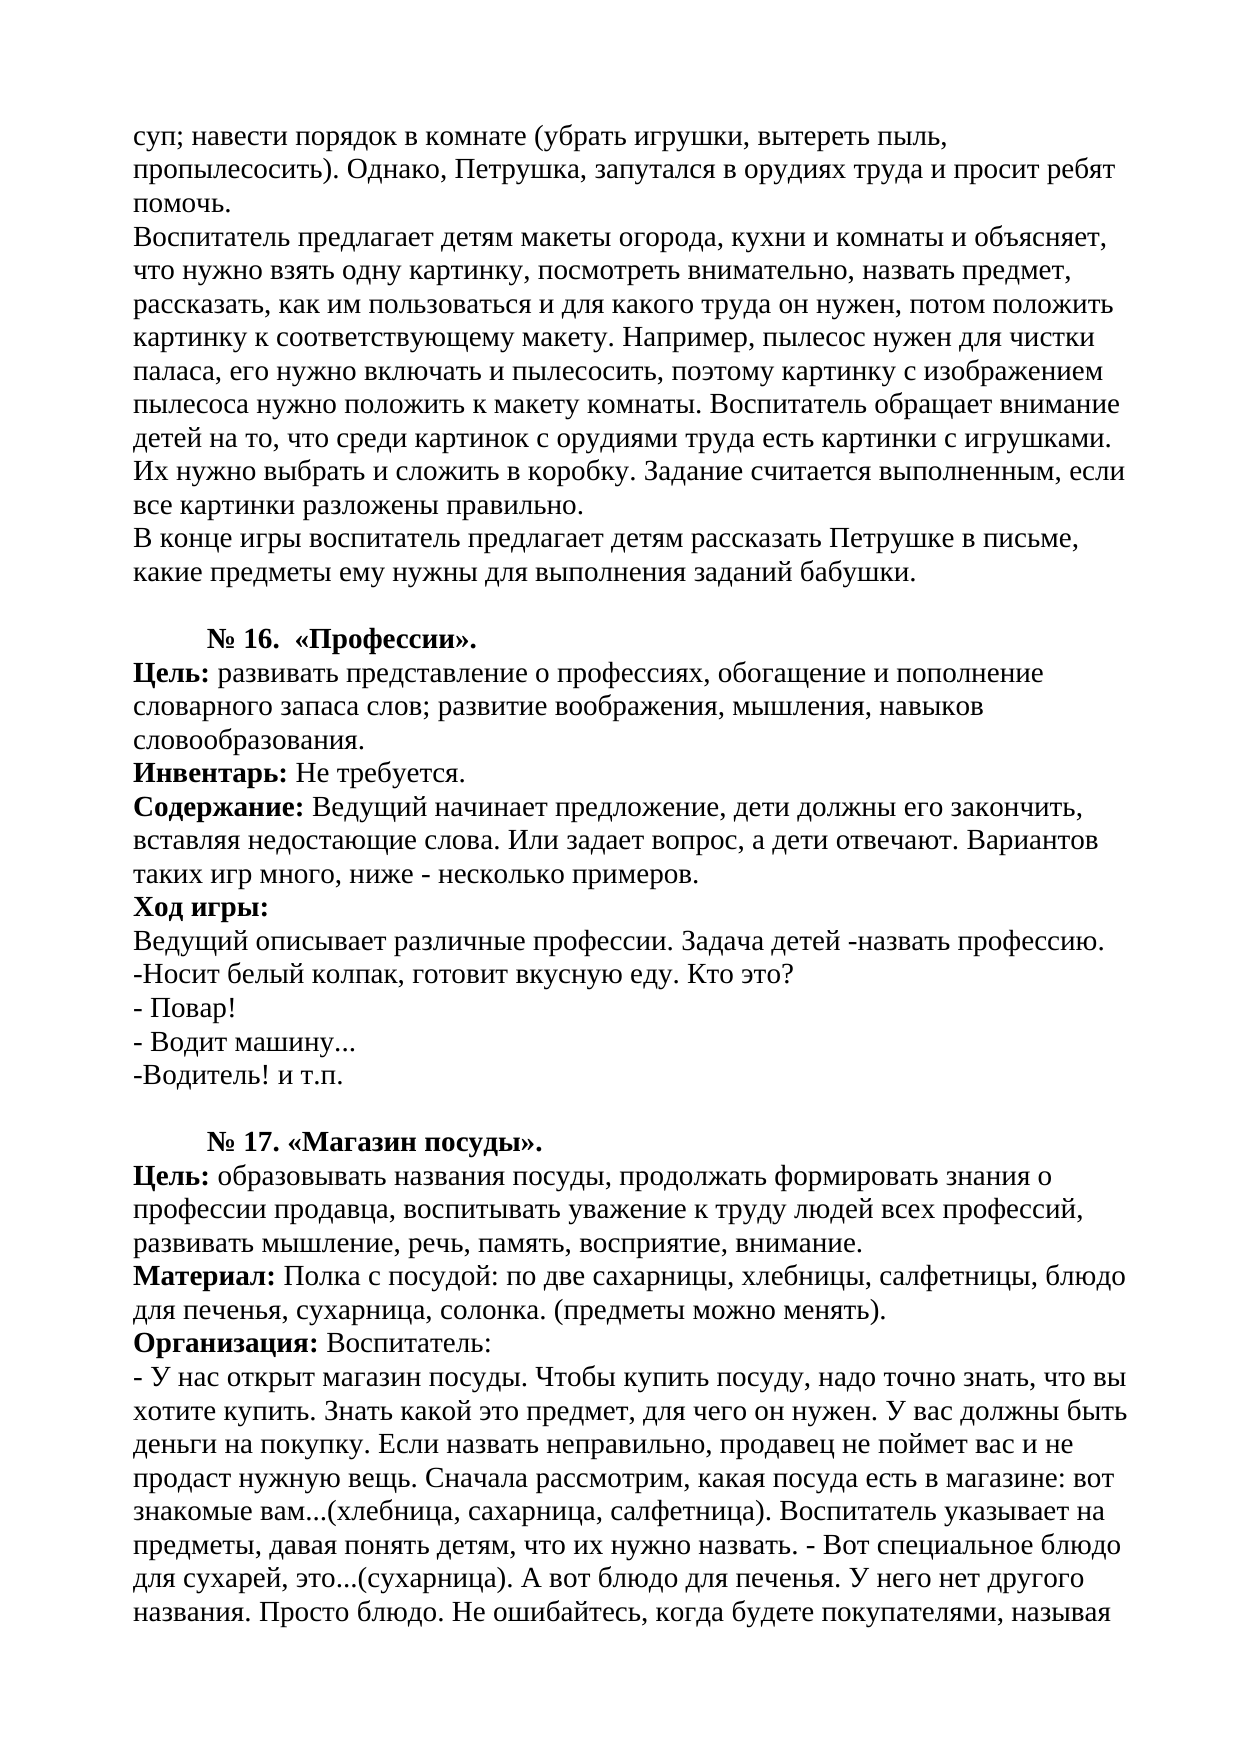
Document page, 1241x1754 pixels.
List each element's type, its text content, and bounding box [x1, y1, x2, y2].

text -Носит белый колпак, готовит вкусную еду. Кто это? [133, 957, 1152, 990]
text Ведущий описывает различные профессии. Задача детей -назвать профессию. [133, 923, 1152, 957]
text -Водитель! и т.п. [133, 1057, 1152, 1091]
text - Водит машину... [133, 1024, 1152, 1057]
text Цель: развивать представление о профессиях, обогащение и пополнение словарного запаса слов; развитие воображения, мышления, навыков словообразования. [133, 655, 1152, 755]
text Организация: Воспитатель: [133, 1326, 1152, 1359]
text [133, 1359, 1152, 1627]
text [133, 118, 1152, 521]
text - Повар! [133, 990, 1152, 1024]
text Материал: Полка с посудой: по две сахарницы, хлебницы, салфетницы, блюдо для печенья, сухарница, солонка. (предметы можно менять). [133, 1258, 1152, 1326]
text Ход игры: [133, 889, 1152, 923]
text Инвентарь: Не требуется. [133, 755, 1152, 789]
text № 17. «Магазин посуды». [133, 1124, 1152, 1158]
text Цель: образовывать названия посуды, продолжать формировать знания о профессии продавца, воспитывать уважение к труду людей всех профессий, развивать мышление, речь, память, восприятие, внимание. [133, 1158, 1152, 1258]
text № 16. «Профессии». [133, 621, 1152, 655]
text В конце игры воспитатель предлагает детям рассказать Петрушке в письме, какие предметы ему нужны для выполнения заданий бабушки. [133, 521, 1152, 588]
text Содержание: Ведущий начинает предложение, дети должны его закончить, вставляя недостающие слова. Или задает вопрос, а дети отвечают. Вариантов таких игр много, ниже - несколько примеров. [133, 789, 1152, 889]
